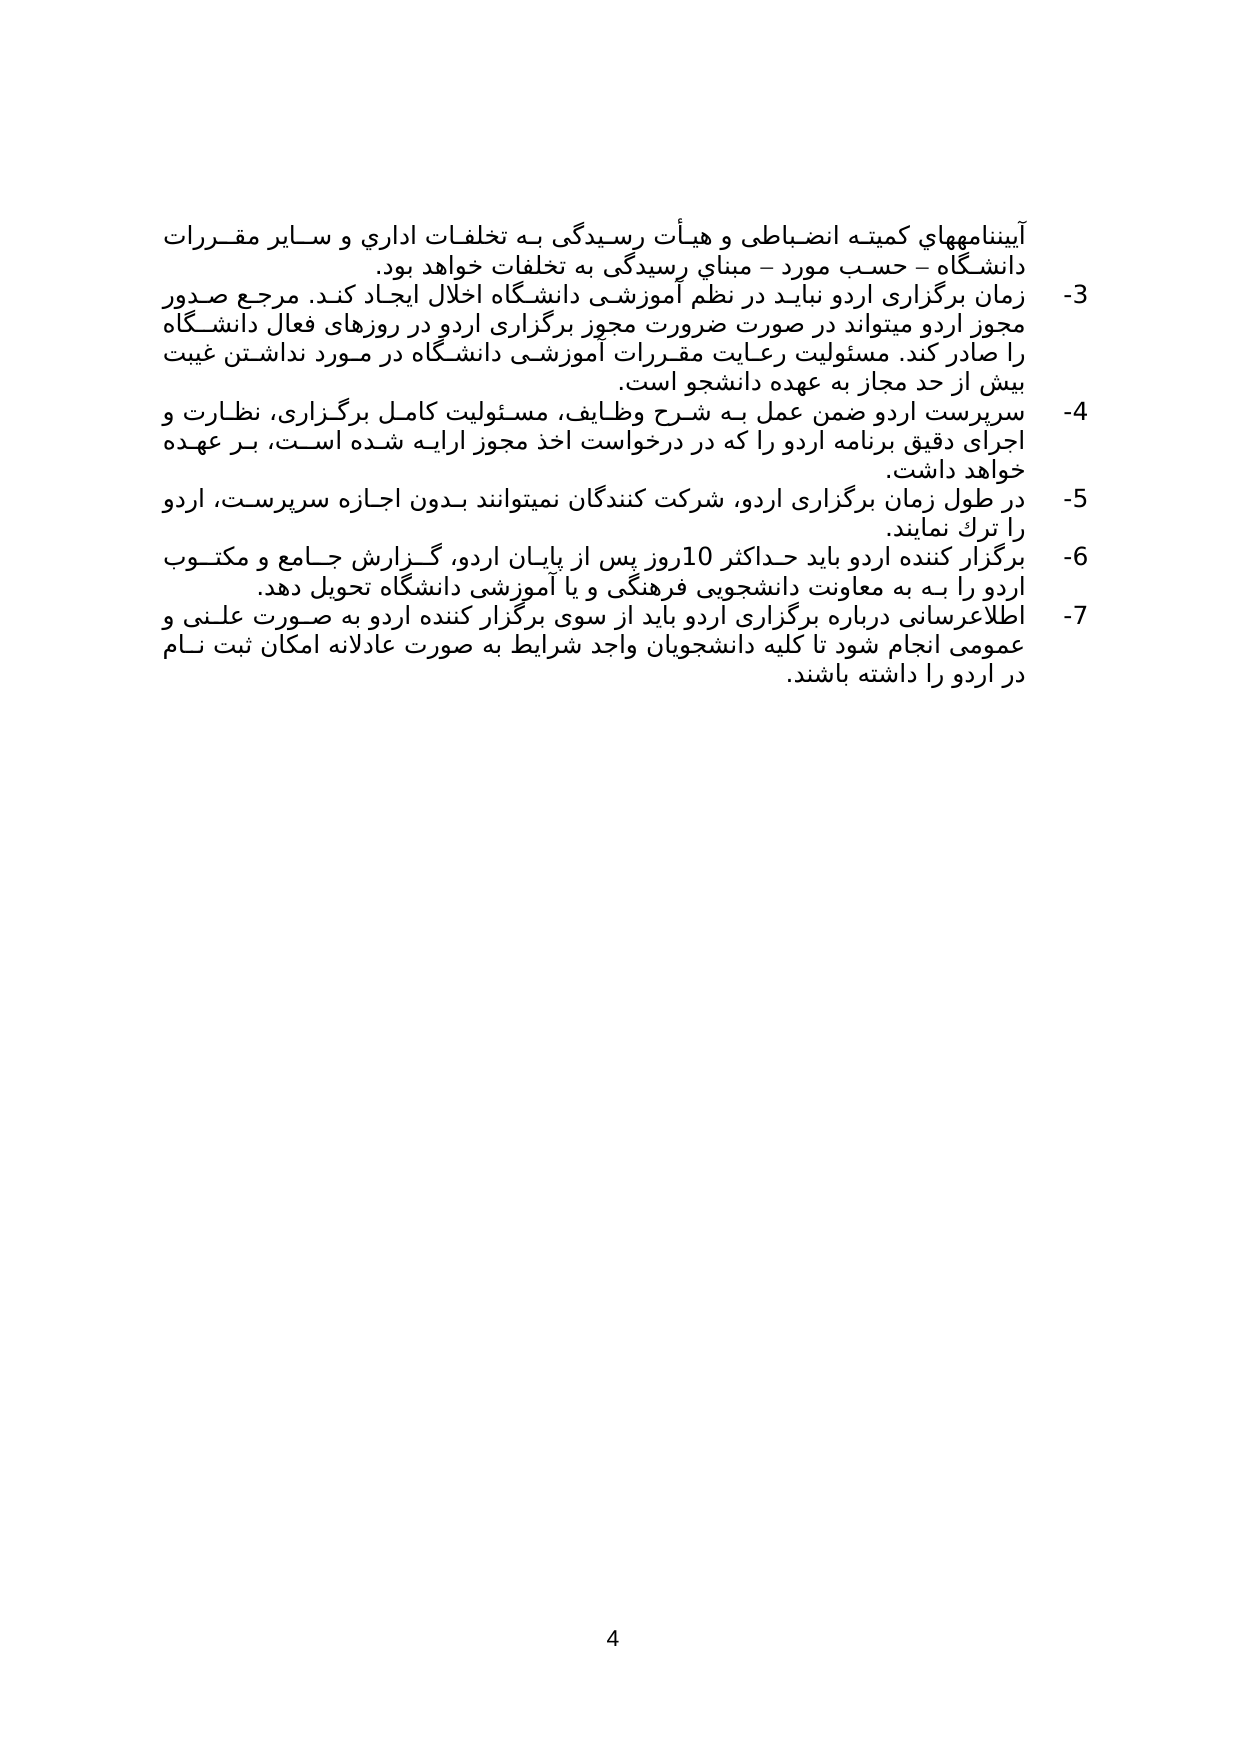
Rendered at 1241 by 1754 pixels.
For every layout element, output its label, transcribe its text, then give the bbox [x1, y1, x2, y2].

list برگزار کننده اردو باید حداکثر 10روز پس از پایان اردو، گـزارش جـامع و مکتـوب اردو را بـه به معاونت دانشجویی فرهنگی و یا آموزشی دانشگاه تحویل دهد. [162, 542, 1063, 601]
list در طول زمان برگزاری اردو، شرکت کنندگان نمیتوانند بدون اجازه سرپرست، اردو را ترك نمایند. [162, 484, 1063, 542]
list سرپرست اردو ضمن عمل به شرح وظایف، مسئولیت کامل برگزاری، نظارت و اجرای دقیق برنامه اردو را که در درخواست اخذ مجوز ارایـه شـده اسـت، بر عهده خواهد داشت. [162, 397, 1063, 484]
list زمان برگزاری اردو نباید در نظم آموزشی دانشگاه اخلال ایجاد کند. مرجع صدور مجوز اردو میتواند در صورت ضرورت مجوز برگزاری اردو در روزهای فعال دانشگاه را صادر کند. مسئولیت رعایت مقررات آموزشی دانشگاه در مورد نداشتن غیبت بیش از حد مجاز به عهده دانشجو است. [162, 280, 1063, 397]
list اطلاعرسانی درباره برگزاری اردو باید از سوی برگزار کننده اردو به صورت علنی و عمومی انجام شود تا کلیه دانشجویان واجد شرایط به صورت عادلانه امکان ثبت نام در اردو را داشته باشند. [162, 601, 1063, 688]
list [162, 222, 1063, 280]
